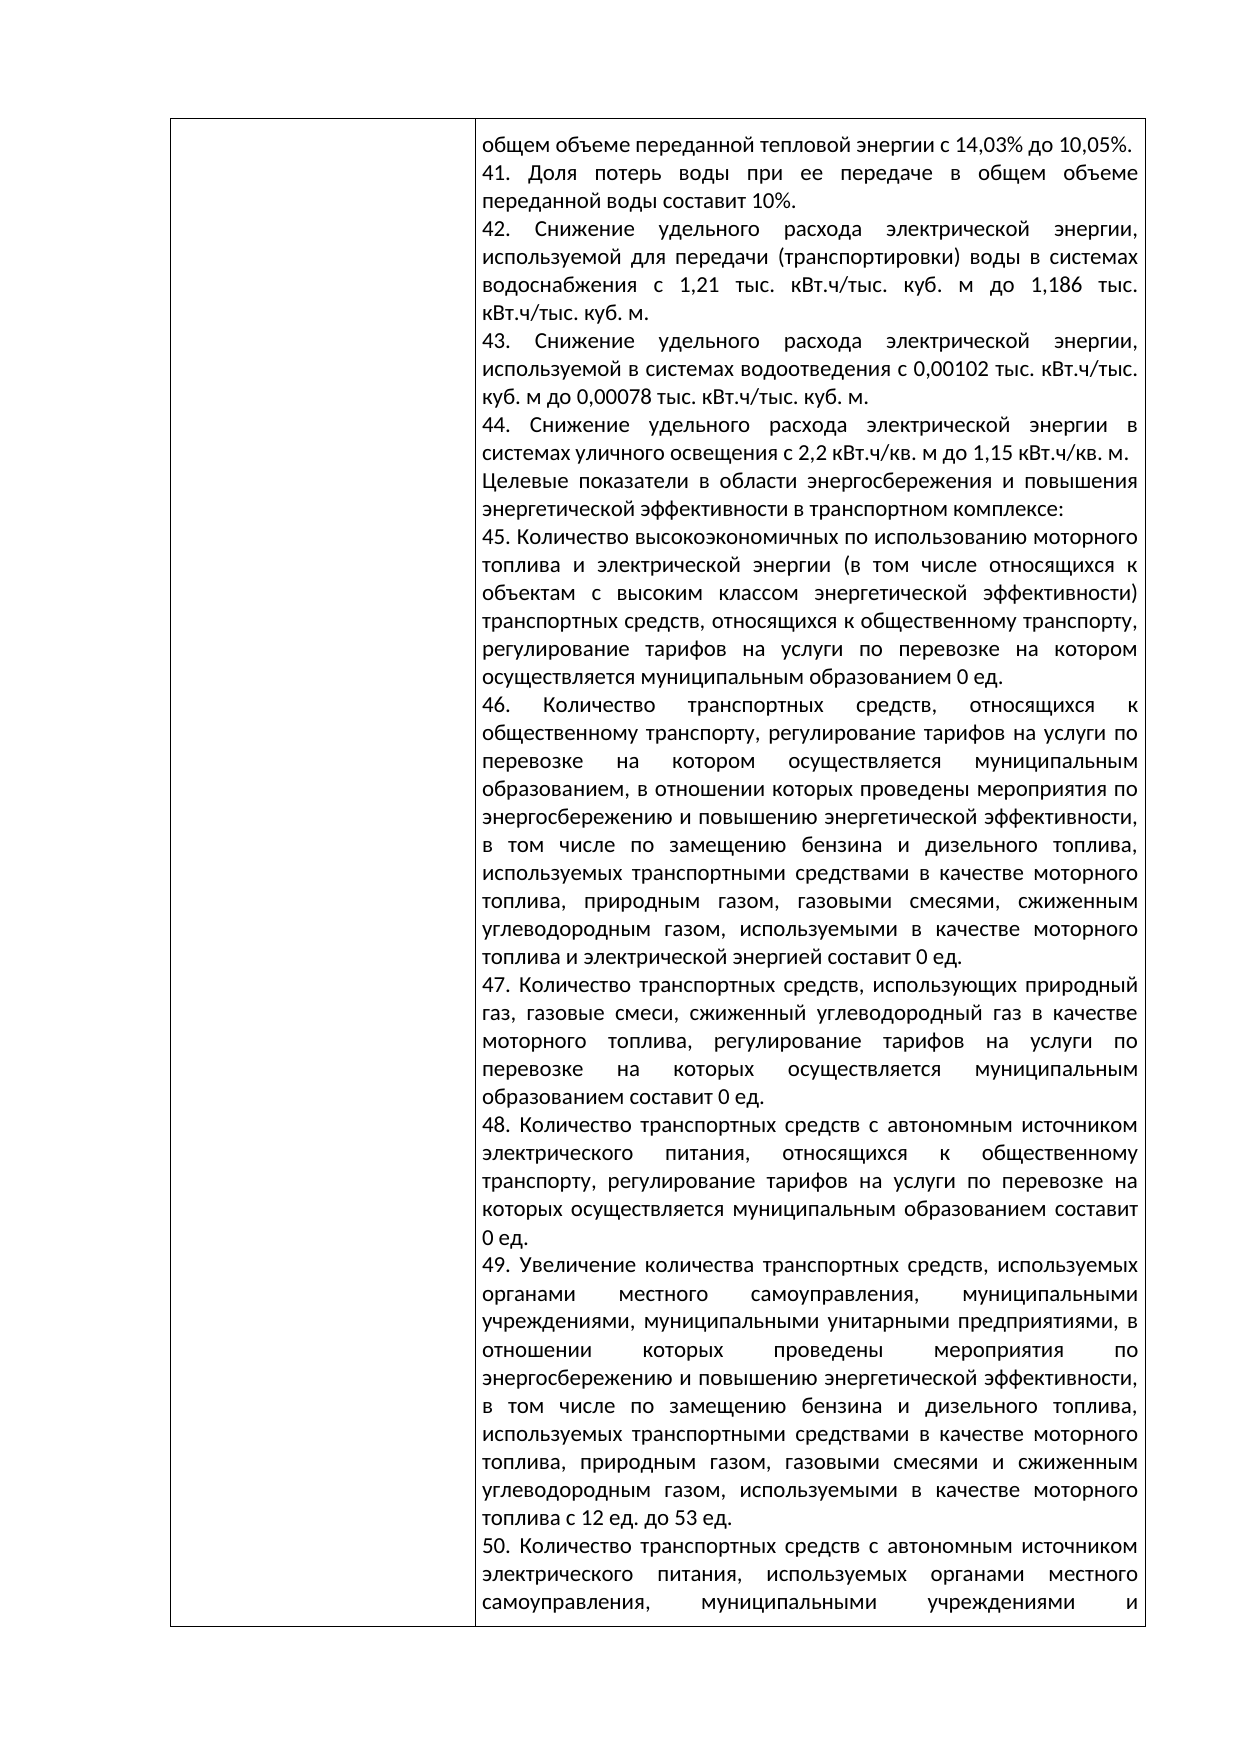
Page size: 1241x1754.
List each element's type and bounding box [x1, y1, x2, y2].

table_cell [476, 119, 1145, 1626]
table_cell [171, 119, 475, 1626]
